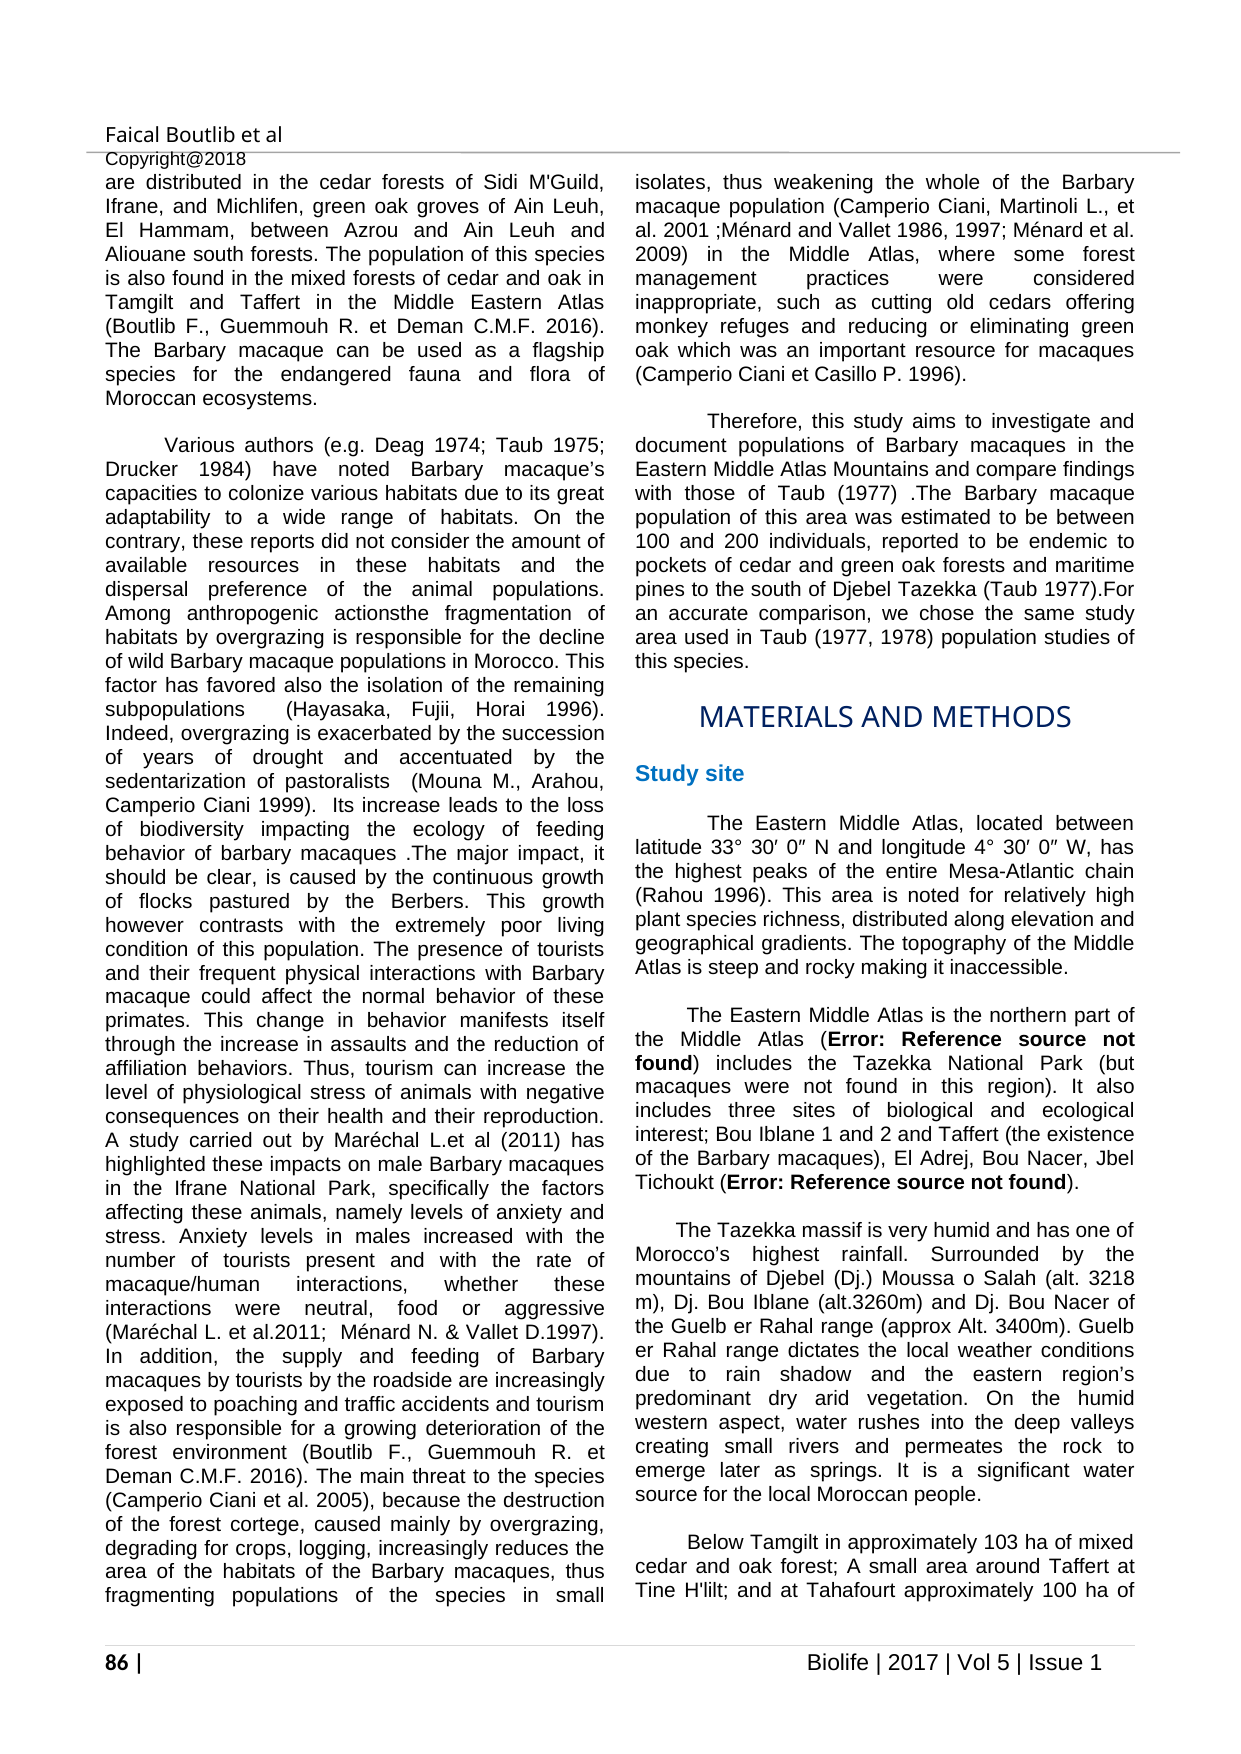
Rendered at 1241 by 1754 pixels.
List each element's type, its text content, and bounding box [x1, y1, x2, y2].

text Study site [635, 760, 1135, 787]
text The Tazekka massif is very humid and has one of Morocco’s highest rainfall. Surrounded by the mountains of Djebel (Dj.) Moussa o Salah (alt. 3218 m), Dj. Bou Iblane (alt.3260m) and Dj. Bou Nacer of the Guelb er Rahal range (approx Alt. 3400m). Guelb er Rahal range dictates the local weather conditions due to rain shadow and the eastern region’s predominant dry arid vegetation. On the humid western aspect, water rushes into the deep valleys creating small rivers and permeates the rock to emerge later as springs. It is a significant water source for the local Moroccan people. [635, 1218, 1135, 1506]
text Therefore, this study aims to investigate and document populations of Barbary macaques in the Eastern Middle Atlas Mountains and compare findings with those of Taub (1977) .The Barbary macaque population of this area was estimated to be between 100 and 200 individuals, reported to be endemic to pockets of cedar and green oak forests and maritime pines to the south of Djebel Tazekka (Taub 1977).For an accurate comparison, we chose the same study area used in Taub (1977, 1978) population studies of this species. [635, 409, 1135, 673]
text The Eastern Middle Atlas, located between latitude 33° 30′ 0″ N and longitude 4° 30′ 0″ W, has the highest peaks of the entire Mesa-Atlantic chain (Rahou 1996). This area is noted for relatively high plant species richness, distributed along elevation and geographical gradients. The topography of the Middle Atlas is steep and rocky making it inaccessible. [635, 811, 1135, 978]
text MATERIALS AND METHODS [635, 697, 1135, 736]
text Various authors (e.g. Deag 1974; Taub 1975; Drucker 1984) have noted Barbary macaque’s capacities to colonize various habitats due to its great adaptability to a wide range of habitats. On the contrary, these reports did not consider the amount of available resources in these habitats and the dispersal preference of the animal populations. Among anthropogenic actionsthe fragmentation of habitats by overgrazing is responsible for the decline of wild Barbary macaque populations in Morocco. This factor has favored also the isolation of the remaining subpopulations (Hayasaka, Fujii, Horai 1996). Indeed, overgrazing is exacerbated by the succession of years of drought and accentuated by the sedentarization of pastoralists (Mouna M., Arahou, Camperio Ciani 1999). Its increase leads to the loss of biodiversity impacting the ecology of feeding behavior of barbary macaques .The major impact, it should be clear, is caused by the continuous growth of flocks pastured by the Berbers. This growth however contrasts with the extremely poor living condition of this population. The presence of tourists and their frequent physical interactions with Barbary macaque could affect the normal behavior of these primates. This change in behavior manifests itself through the increase in assaults and the reduction of affiliation behaviors. Thus, tourism can increase the level of physiological stress of animals with negative consequences on their health and their reproduction. A study carried out by Maréchal L.et al (2011) has highlighted these impacts on male Barbary macaques in the Ifrane National Park, specifically the factors affecting these animals, namely levels of anxiety and stress. Anxiety levels in males increased with the number of tourists present and with the rate of macaque/human interactions, whether these interactions were neutral, food or aggressive (Maréchal L. et al.2011; Ménard N. & Vallet D.1997). In addition, the supply and feeding of Barbary macaques by tourists by the roadside are increasingly exposed to poaching and traffic accidents and tourism is also responsible for a growing deterioration of the forest environment (Boutlib F., Guemmouh R. et Deman C.M.F. 2016). The main threat to the species (Camperio Ciani et al. 2005), because the destruction of the forest cortege, caused mainly by overgrazing, degrading for crops, logging, increasingly reduces the area of ​​the habitats of the Barbary macaques, thus fragmenting populations of the species in small isolates, thus weakening the whole of the Barbary macaque population (Camperio Ciani, Martinoli L., et al. 2001 ;Ménard and Vallet 1986, 1997; Ménard et al. 2009) in the Middle Atlas, where some forest management practices were considered inappropriate, such as cutting old cedars offering monkey refuges and reducing or eliminating green oak which was an important resource for macaques (Camperio Ciani et Casillo P. 1996). [105, 433, 605, 1607]
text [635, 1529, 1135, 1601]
